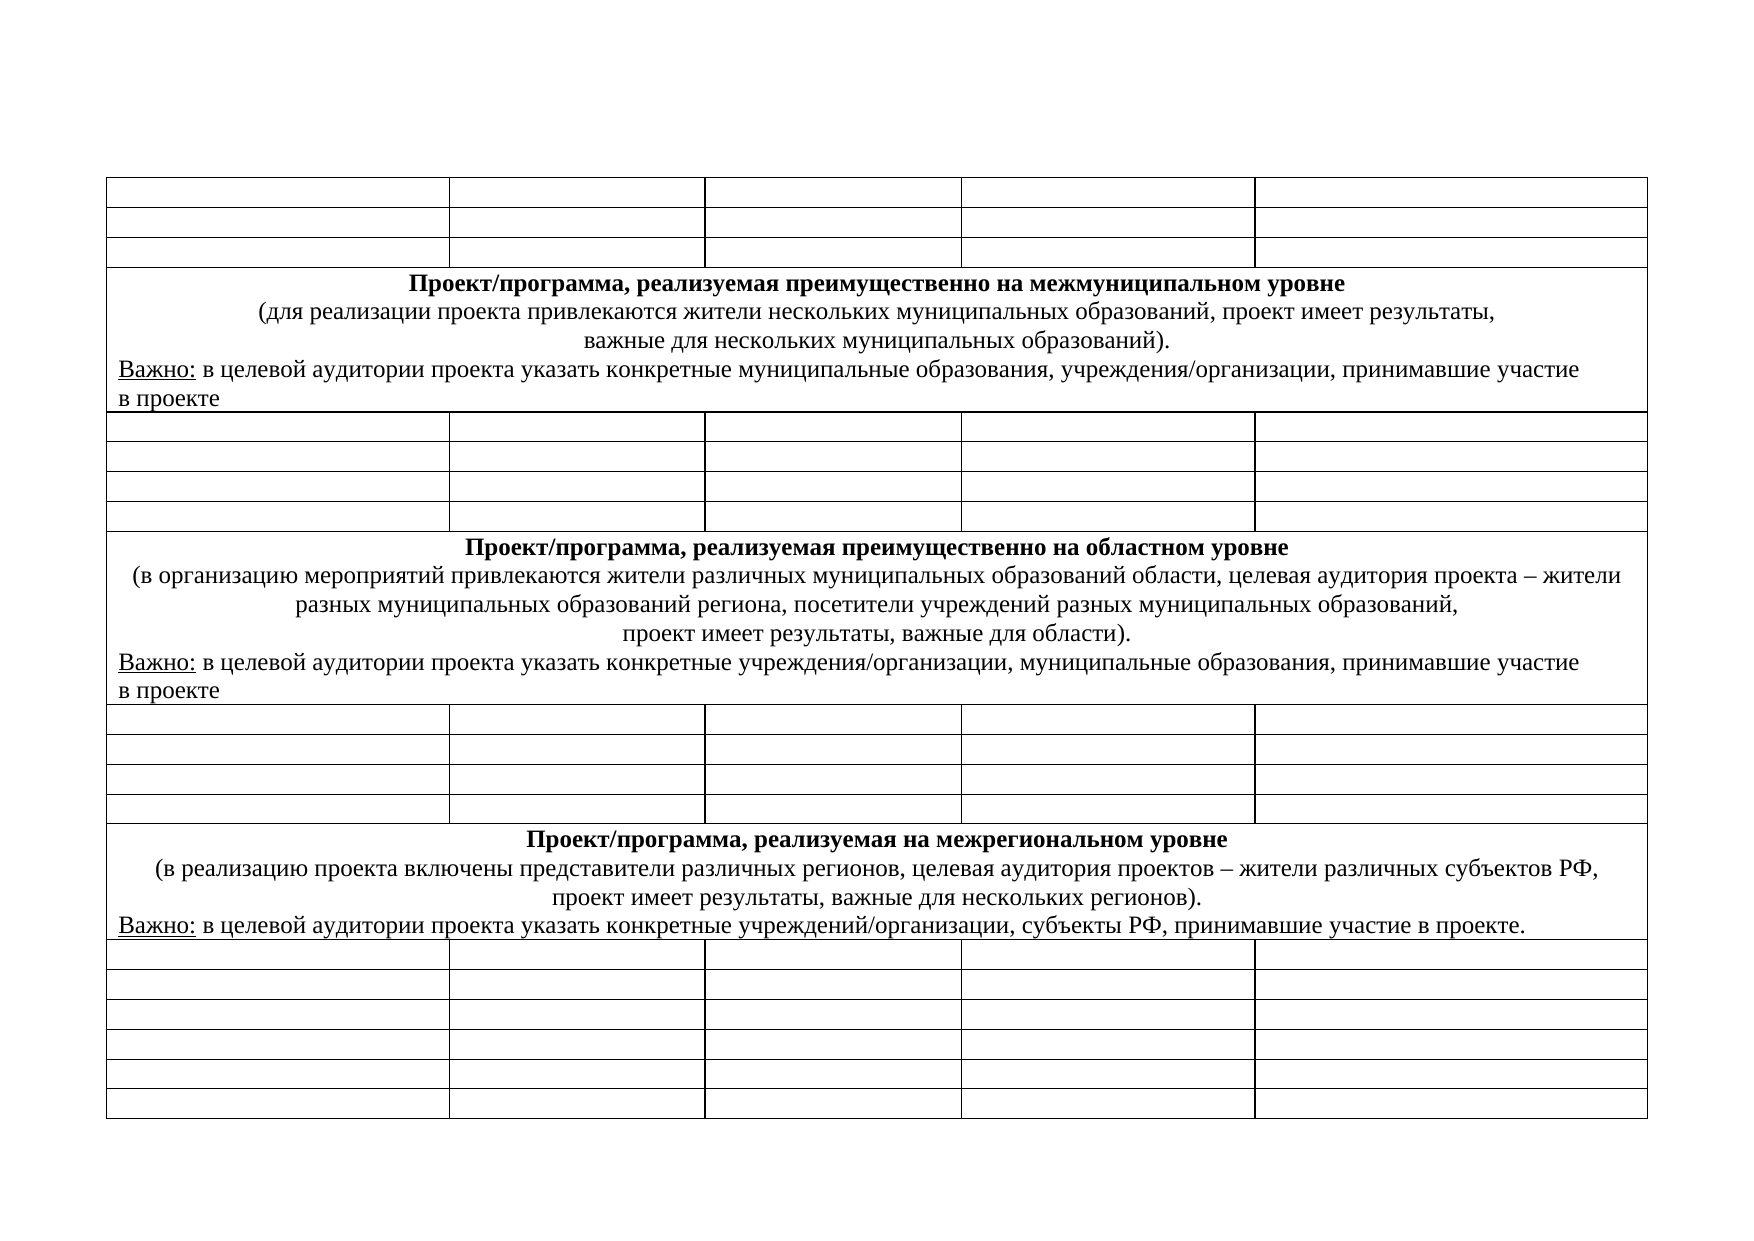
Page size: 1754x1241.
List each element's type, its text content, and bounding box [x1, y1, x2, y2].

table_cell [107, 502, 449, 531]
table_cell Проект/программа, реализуемая на межрегиональном уровне (в реализацию проекта включены представители различных регионов, целевая аудитория проектов – жители различных субъектов РФ, проект имеет результаты, важные для нескольких регионов). Важно: в целевой аудитории проекта указать конкретные учреждений/организации, субъекты РФ, принимавшие участие в проекте. [107, 824, 1647, 939]
table_cell [962, 413, 1254, 441]
table_cell [706, 413, 961, 441]
table_cell [107, 705, 449, 734]
table_cell [450, 765, 704, 793]
table_cell [1256, 765, 1647, 793]
table_cell [962, 705, 1254, 734]
table_cell [1256, 795, 1647, 823]
table_cell [1256, 472, 1647, 501]
table_cell [962, 502, 1254, 531]
table_cell [706, 178, 961, 207]
table_cell [107, 765, 449, 793]
table_cell [962, 1000, 1254, 1029]
table_cell [450, 502, 704, 531]
table_cell [107, 1060, 449, 1088]
table_cell [962, 735, 1254, 764]
table_cell [107, 472, 449, 501]
table_cell [1256, 413, 1647, 441]
table_cell [962, 238, 1254, 267]
table_cell [107, 442, 449, 471]
table_cell [962, 208, 1254, 237]
table_cell [107, 178, 449, 207]
table_cell [1256, 502, 1647, 531]
table_cell Проект/программа, реализуемая преимущественно на межмуниципальном уровне (для реализации проекта привлекаются жители нескольких муниципальных образований, проект имеет результаты, важные для нескольких муниципальных образований). Важно: в целевой аудитории проекта указать конкретные муниципальные образования, учреждения/организации, принимавшие участие в проекте [107, 268, 1647, 411]
table_cell [1256, 1060, 1647, 1088]
table_cell [107, 208, 449, 237]
table_cell [1256, 442, 1647, 471]
table_cell [706, 1060, 961, 1088]
table_cell [450, 442, 704, 471]
table_cell [107, 1089, 449, 1118]
table_cell [706, 970, 961, 999]
table_cell [706, 795, 961, 823]
table_cell [962, 472, 1254, 501]
table_cell [962, 795, 1254, 823]
table_cell [107, 735, 449, 764]
table_cell [107, 238, 449, 267]
table_cell [706, 1030, 961, 1058]
table_cell [706, 442, 961, 471]
table_cell [450, 1030, 704, 1058]
table_cell [962, 1060, 1254, 1088]
table_cell Проект/программа, реализуемая преимущественно на областном уровне (в организацию мероприятий привлекаются жители различных муниципальных образований области, целевая аудитория проекта – жители разных муниципальных образований региона, посетители учреждений разных муниципальных образований, проект имеет результаты, важные для области). Важно: в целевой аудитории проекта указать конкретные учреждения/организации, муниципальные образования, принимавшие участие в проекте [107, 532, 1647, 704]
table_cell [962, 970, 1254, 999]
table_cell [706, 940, 961, 969]
table_cell [706, 735, 961, 764]
table_cell [107, 970, 449, 999]
table_cell [962, 178, 1254, 207]
table_cell [450, 735, 704, 764]
table_cell [450, 970, 704, 999]
table_cell [962, 1089, 1254, 1118]
table_cell [450, 705, 704, 734]
table_cell [450, 1089, 704, 1118]
table_cell [450, 208, 704, 237]
table_cell [107, 413, 449, 441]
table_cell [450, 1000, 704, 1029]
table_cell [706, 238, 961, 267]
table_cell [1256, 1089, 1647, 1118]
table_cell [1256, 178, 1647, 207]
table_cell [450, 178, 704, 207]
table_cell [706, 705, 961, 734]
table_cell [706, 1089, 961, 1118]
table_cell [1256, 1030, 1647, 1058]
table_cell [1256, 208, 1647, 237]
table_cell [450, 413, 704, 441]
table_cell [450, 940, 704, 969]
table_cell [1256, 238, 1647, 267]
table_cell [450, 472, 704, 501]
table_cell [962, 765, 1254, 793]
table_cell [1256, 705, 1647, 734]
table_cell [450, 238, 704, 267]
table_cell [107, 940, 449, 969]
table_cell [1256, 940, 1647, 969]
table_cell [962, 442, 1254, 471]
table_cell [706, 1000, 961, 1029]
table_cell [1256, 970, 1647, 999]
table_cell [107, 795, 449, 823]
table_cell [706, 502, 961, 531]
table_cell [1256, 735, 1647, 764]
table_cell [706, 765, 961, 793]
table_cell [1256, 1000, 1647, 1029]
table_cell [107, 1000, 449, 1029]
table_cell [962, 1030, 1254, 1058]
table_cell [706, 208, 961, 237]
table_cell [962, 940, 1254, 969]
table_cell [450, 1060, 704, 1088]
table_cell [450, 795, 704, 823]
table_cell [107, 1030, 449, 1058]
table_cell [706, 472, 961, 501]
